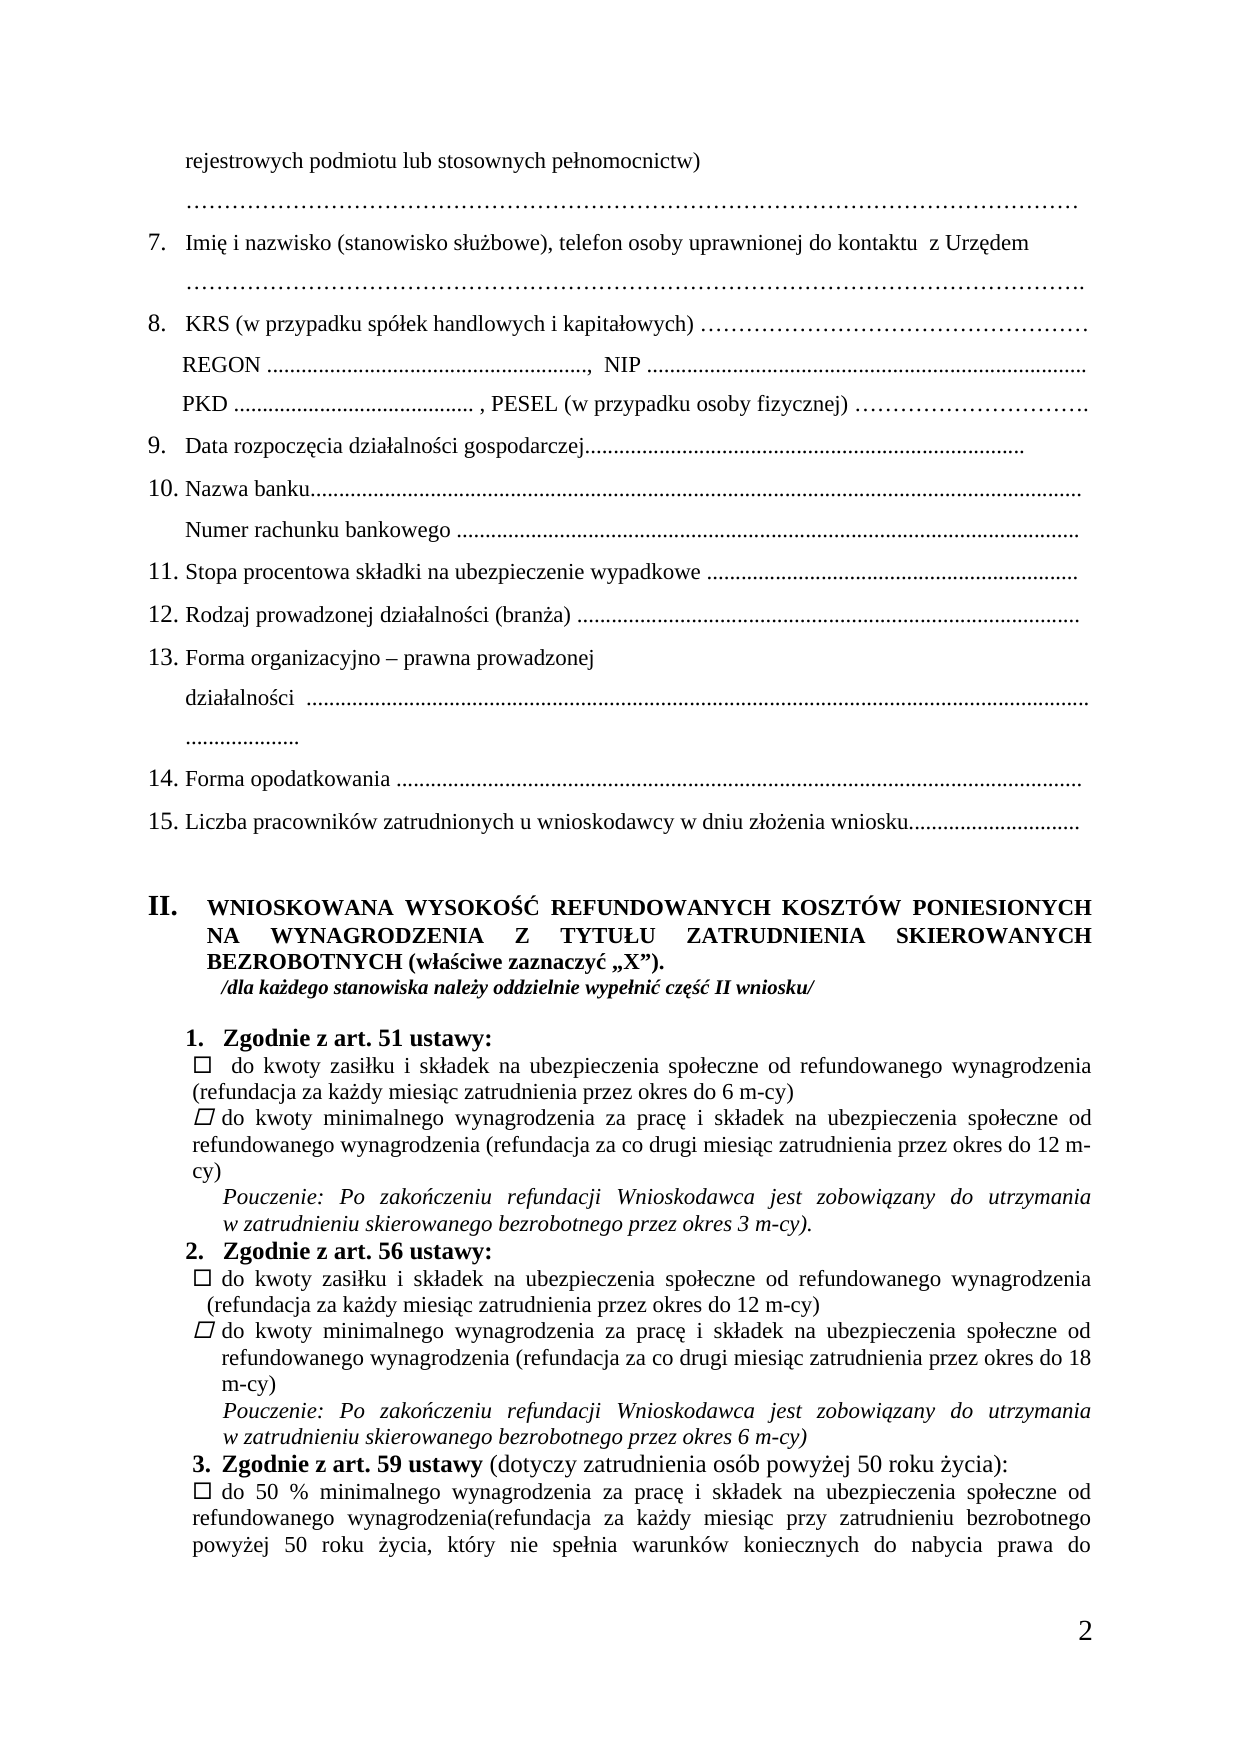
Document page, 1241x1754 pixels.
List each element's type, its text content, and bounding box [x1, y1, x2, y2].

list Liczba pracowników zatrudnionych u wnioskodawcy w dniu złożenia wniosku.............................. [148, 806, 1093, 835]
list Zgodnie z art. 51 ustawy: [185, 1023, 1093, 1052]
list Data rozpoczęcia działalności gospodarczej............................................................................. [148, 430, 1093, 459]
list do kwoty minimalnego wynagrodzenia za pracę i składek na ubezpieczenia społeczne od refundowanego wynagrodzenia (refundacja za co drugi miesiąc zatrudnienia przez okres do 18 m-cy) [192, 1318, 1093, 1397]
list Stopa procentowa składki na ubezpieczenie wypadkowe ................................................................. [148, 556, 1093, 584]
list do kwoty zasiłku i składek na ubezpieczenia społeczne od refundowanego wynagrodzenia (refundacja za każdy miesiąc zatrudnienia przez okres do 12 m-cy) [192, 1265, 1093, 1318]
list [192, 1478, 1093, 1557]
text REGON ........................................................, NIP ............................................................................. [148, 351, 1093, 377]
list Zgodnie z art. 59 ustawy (dotyczy zatrudnienia osób powyżej 50 roku życia): [192, 1449, 1093, 1478]
list do kwoty zasiłku i składek na ubezpieczenia społeczne od refundowanego wynagrodzenia (refundacja za każdy miesiąc zatrudnienia przez okres do 6 m-cy) [192, 1052, 1093, 1104]
text /dla każdego stanowiska należy oddzielnie wypełnić część II wniosku/ [148, 975, 1093, 999]
list Nazwa banku....................................................................................................................................... [148, 473, 1093, 502]
subtitle WNIOSKOWANA WYSOKOŚĆ REFUNDOWANYCH KOSZTÓW PONIESIONYCH NA WYNAGRODZENIA Z TYTUŁU ZATRUDNIENIA SKIEROWANYCH BEZROBOTNYCH (właściwe zaznaczyć „X”). [148, 888, 1093, 975]
text Pouczenie: Po zakończeniu refundacji Wnioskodawca jest zobowiązany do utrzymania w zatrudnieniu skierowanego bezrobotnego przez okres 6 m-cy) [223, 1397, 1093, 1449]
list Forma opodatkowania ........................................................................................................................ [148, 763, 1093, 792]
list Rodzaj prowadzonej działalności (branża) ........................................................................................ [148, 599, 1093, 628]
text Pouczenie: Po zakończeniu refundacji Wnioskodawca jest zobowiązany do utrzymania w zatrudnieniu skierowanego bezrobotnego przez okres 3 m-cy). [223, 1183, 1093, 1236]
list Forma organizacyjno – prawna prowadzonej działalności ............................................................................................................................................................. [148, 642, 1093, 750]
list Imię i nazwisko (stanowisko służbowe), telefon osoby uprawnionej do kontaktu z Urzędem ………………………………………………………………………………………………………. [148, 227, 1093, 295]
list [148, 148, 1093, 213]
list do kwoty minimalnego wynagrodzenia za pracę i składek na ubezpieczenia społeczne od refundowanego wynagrodzenia (refundacja za co drugi miesiąc zatrudnienia przez okres do 12 m-cy) [192, 1104, 1093, 1183]
text PKD .......................................... , PESEL (w przypadku osoby fizycznej) …………………………. [148, 391, 1093, 417]
text Numer rachunku bankowego ............................................................................................................. [185, 516, 1093, 543]
list Zgodnie z art. 56 ustawy: [185, 1236, 1093, 1265]
list KRS (w przypadku spółek handlowych i kapitałowych) …………………………………………… [148, 308, 1093, 337]
